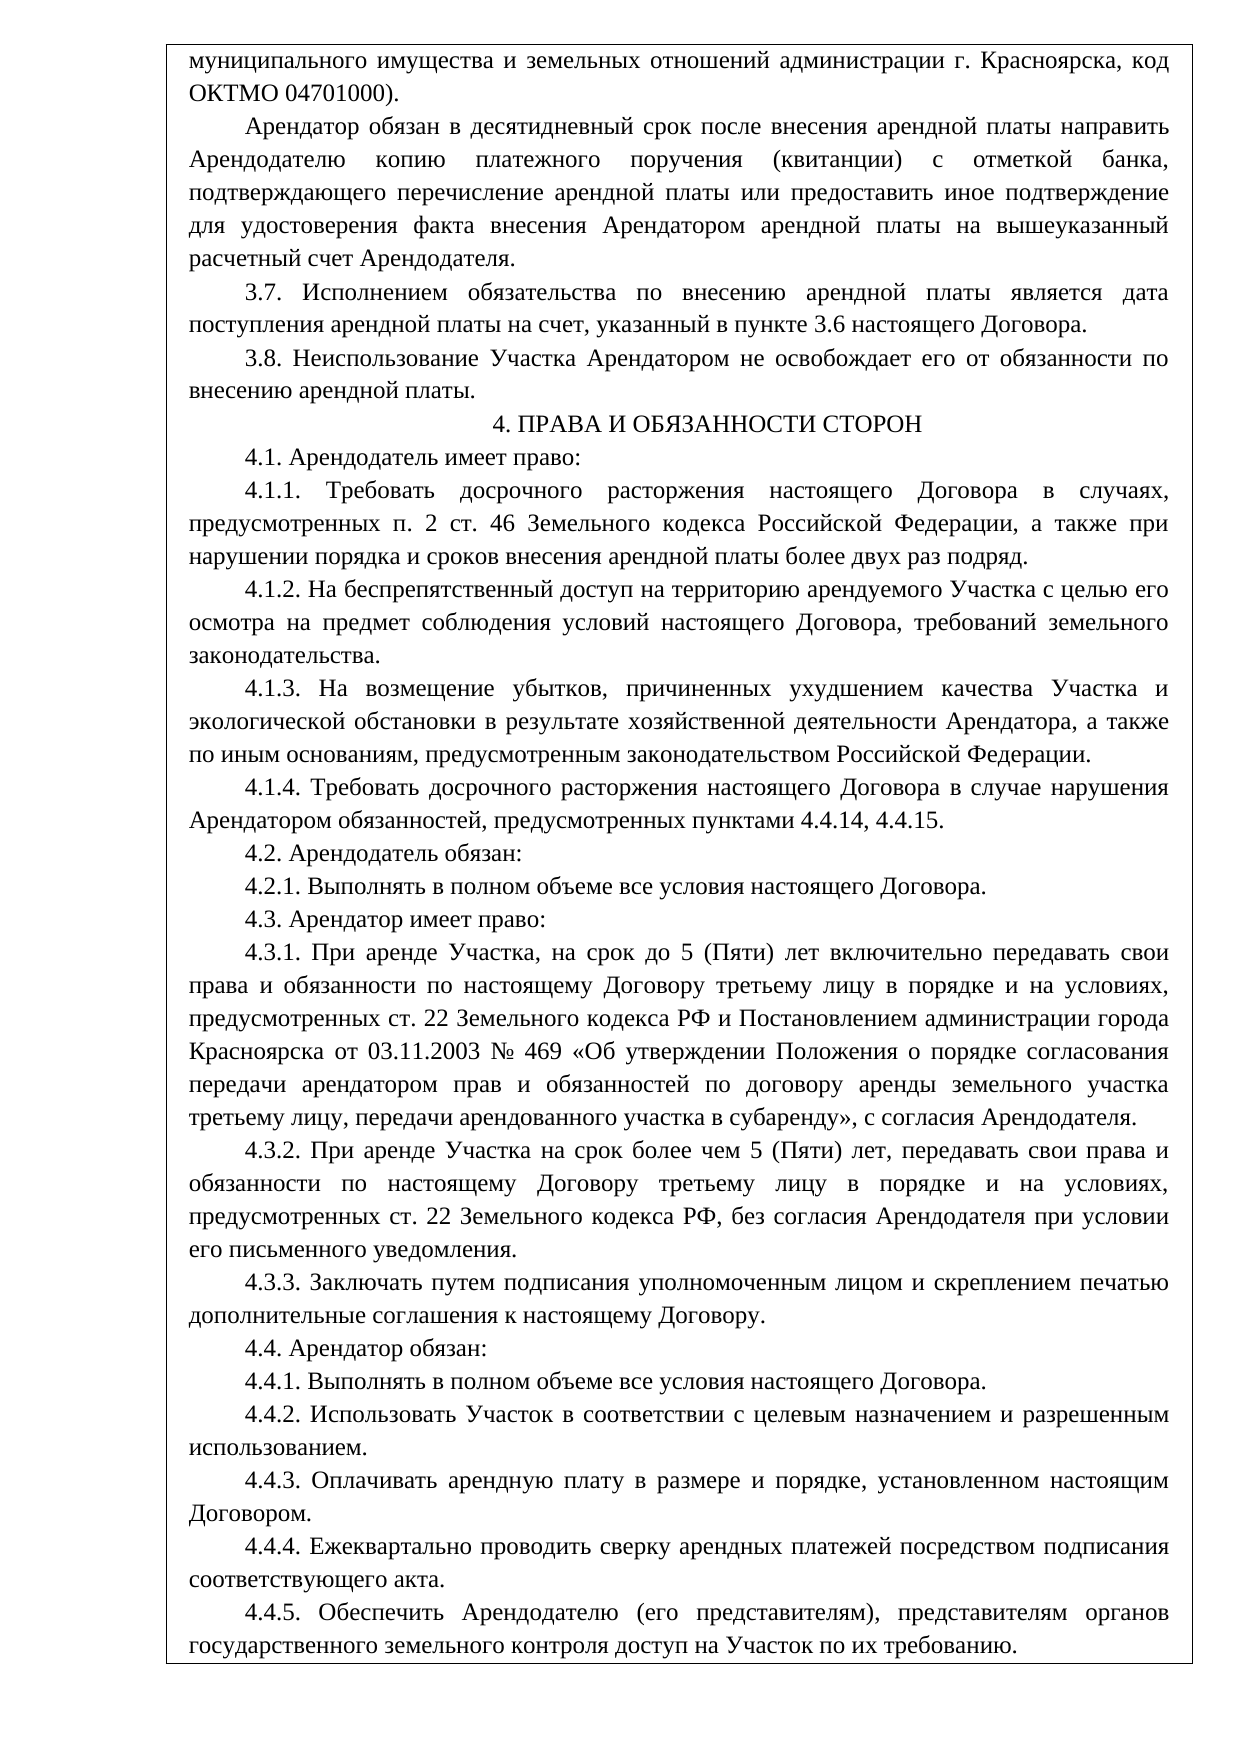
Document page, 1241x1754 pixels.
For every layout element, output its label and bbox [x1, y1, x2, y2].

table_header [167, 45, 1192, 1663]
